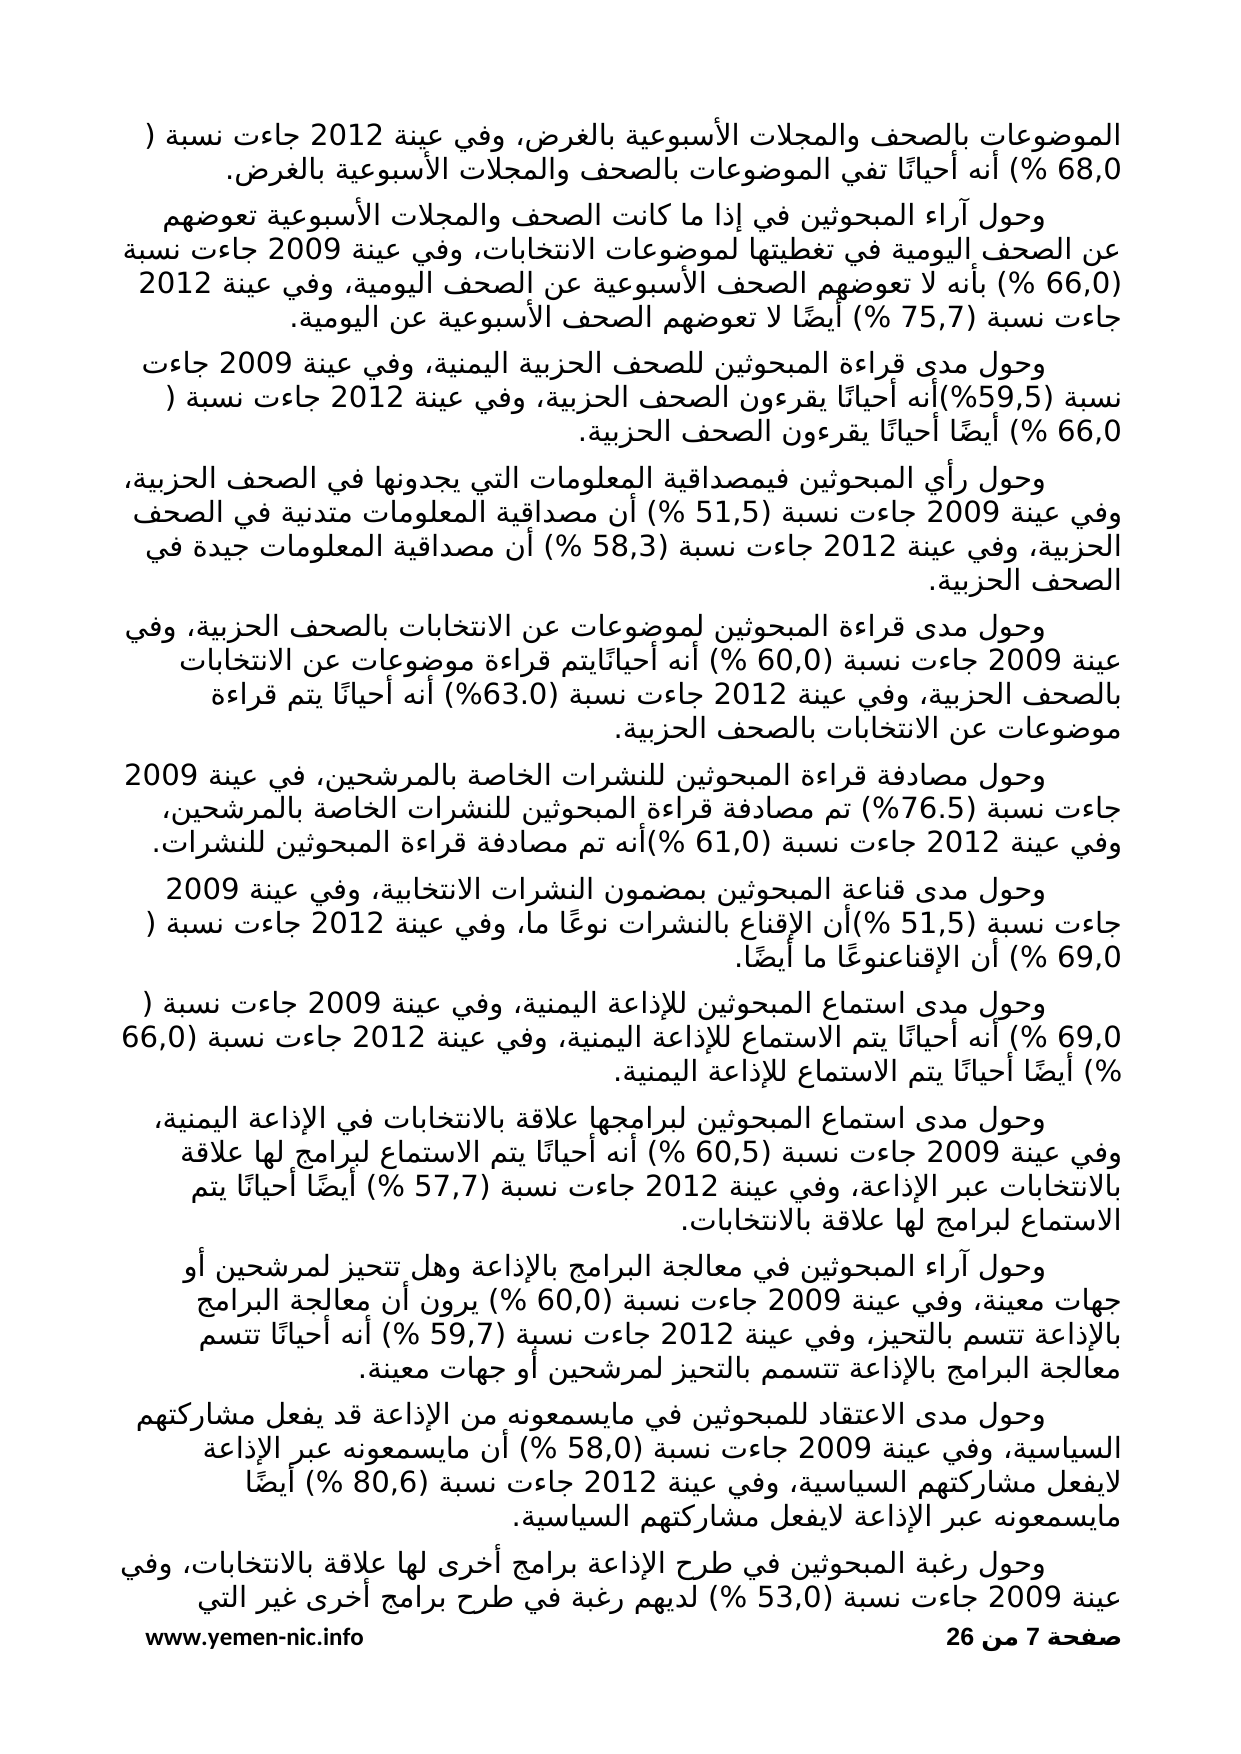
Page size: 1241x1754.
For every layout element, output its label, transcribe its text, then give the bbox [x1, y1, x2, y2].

text وحول مدى استماع المبحوثين للإذاعة اليمنية، وفي عينة 2009 جاءت نسبة (69,0 %) أنه أحيانًا يتم الاستماع للإذاعة اليمنية، وفي عينة 2012 جاءت نسبة (66,0 %) أيضًا أحيانًا يتم الاستماع للإذاعة اليمنية. [118, 987, 1122, 1088]
text وحول مدى قراءة المبحوثين للصحف الحزبية اليمنية، وفي عينة 2009 جاءت نسبة (59,5%)أنه أحيانًا يقرءون الصحف الحزبية، وفي عينة 2012 جاءت نسبة (66,0 %) أيضًا أحيانًا يقرءون الصحف الحزبية. [118, 347, 1122, 449]
text وحول آراء المبحوثين في إذا ما كانت الصحف والمجلات الأسبوعية تعوضهم عن الصحف اليومية في تغطيتها لموضوعات الانتخابات، وفي عينة 2009 جاءت نسبة (66,0 %) بأنه لا تعوضهم الصحف الأسبوعية عن الصحف اليومية، وفي عينة 2012 جاءت نسبة (75,7 %) أيضًا لا تعوضهم الصحف الأسبوعية عن اليومية. [118, 198, 1122, 334]
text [118, 118, 1122, 186]
text وحول مدى الاعتقاد للمبحوثين في مايسمعونه من الإذاعة قد يفعل مشاركتهم السياسية، وفي عينة 2009 جاءت نسبة (58,0 %) أن مايسمعونه عبر الإذاعة لايفعل مشاركتهم السياسية، وفي عينة 2012 جاءت نسبة (80,6 %) أيضًا مايسمعونه عبر الإذاعة لايفعل مشاركتهم السياسية. [118, 1398, 1122, 1533]
text وحول مدى قراءة المبحوثين لموضوعات عن الانتخابات بالصحف الحزبية، وفي عينة 2009 جاءت نسبة (60,0 %) أنه أحيانًايتم قراءة موضوعات عن الانتخابات بالصحف الحزبية، وفي عينة 2012 جاءت نسبة (63.0%) أنه أحيانًا يتم قراءة موضوعات عن الانتخابات بالصحف الحزبية. [118, 609, 1122, 745]
text وحول مصادفة قراءة المبحوثين للنشرات الخاصة بالمرشحين، في عينة 2009 جاءت نسبة (76.5%) تم مصادفة قراءة المبحوثين للنشرات الخاصة بالمرشحين، وفي عينة 2012 جاءت نسبة (61,0 %)أنه تم مصادفة قراءة المبحوثين للنشرات. [118, 758, 1122, 860]
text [118, 1546, 1122, 1614]
text وحول مدى استماع المبحوثين لبرامجها علاقة بالانتخابات في الإذاعة اليمنية، وفي عينة 2009 جاءت نسبة (60,5 %) أنه أحيانًا يتم الاستماع لبرامج لها علاقة بالانتخابات عبر الإذاعة، وفي عينة 2012 جاءت نسبة (57,7 %) أيضًا أحيانًا يتم الاستماع لبرامج لها علاقة بالانتخابات. [118, 1101, 1122, 1237]
text وحول رأي المبحوثين فيمصداقية المعلومات التي يجدونها في الصحف الحزبية، وفي عينة 2009 جاءت نسبة (51,5 %) أن مصداقية المعلومات متدنية في الصحف الحزبية، وفي عينة 2012 جاءت نسبة (58,3 %) أن مصداقية المعلومات جيدة في الصحف الحزبية. [118, 461, 1122, 597]
text وحول آراء المبحوثين في معالجة البرامج بالإذاعة وهل تتحيز لمرشحين أو جهات معينة، وفي عينة 2009 جاءت نسبة (60,0 %) يرون أن معالجة البرامج بالإذاعة تتسم بالتحيز، وفي عينة 2012 جاءت نسبة (59,7 %) أنه أحيانًا تتسم معالجة البرامج بالإذاعة تتسمم بالتحيز لمرشحين أو جهات معينة. [118, 1249, 1122, 1385]
text وحول مدى قناعة المبحوثين بمضمون النشرات الانتخابية، وفي عينة 2009 جاءت نسبة (51,5 %)أن الإقناع بالنشرات نوعًا ما، وفي عينة 2012 جاءت نسبة (69,0 %) أن الإقناعنوعًا ما أيضًا. [118, 872, 1122, 974]
